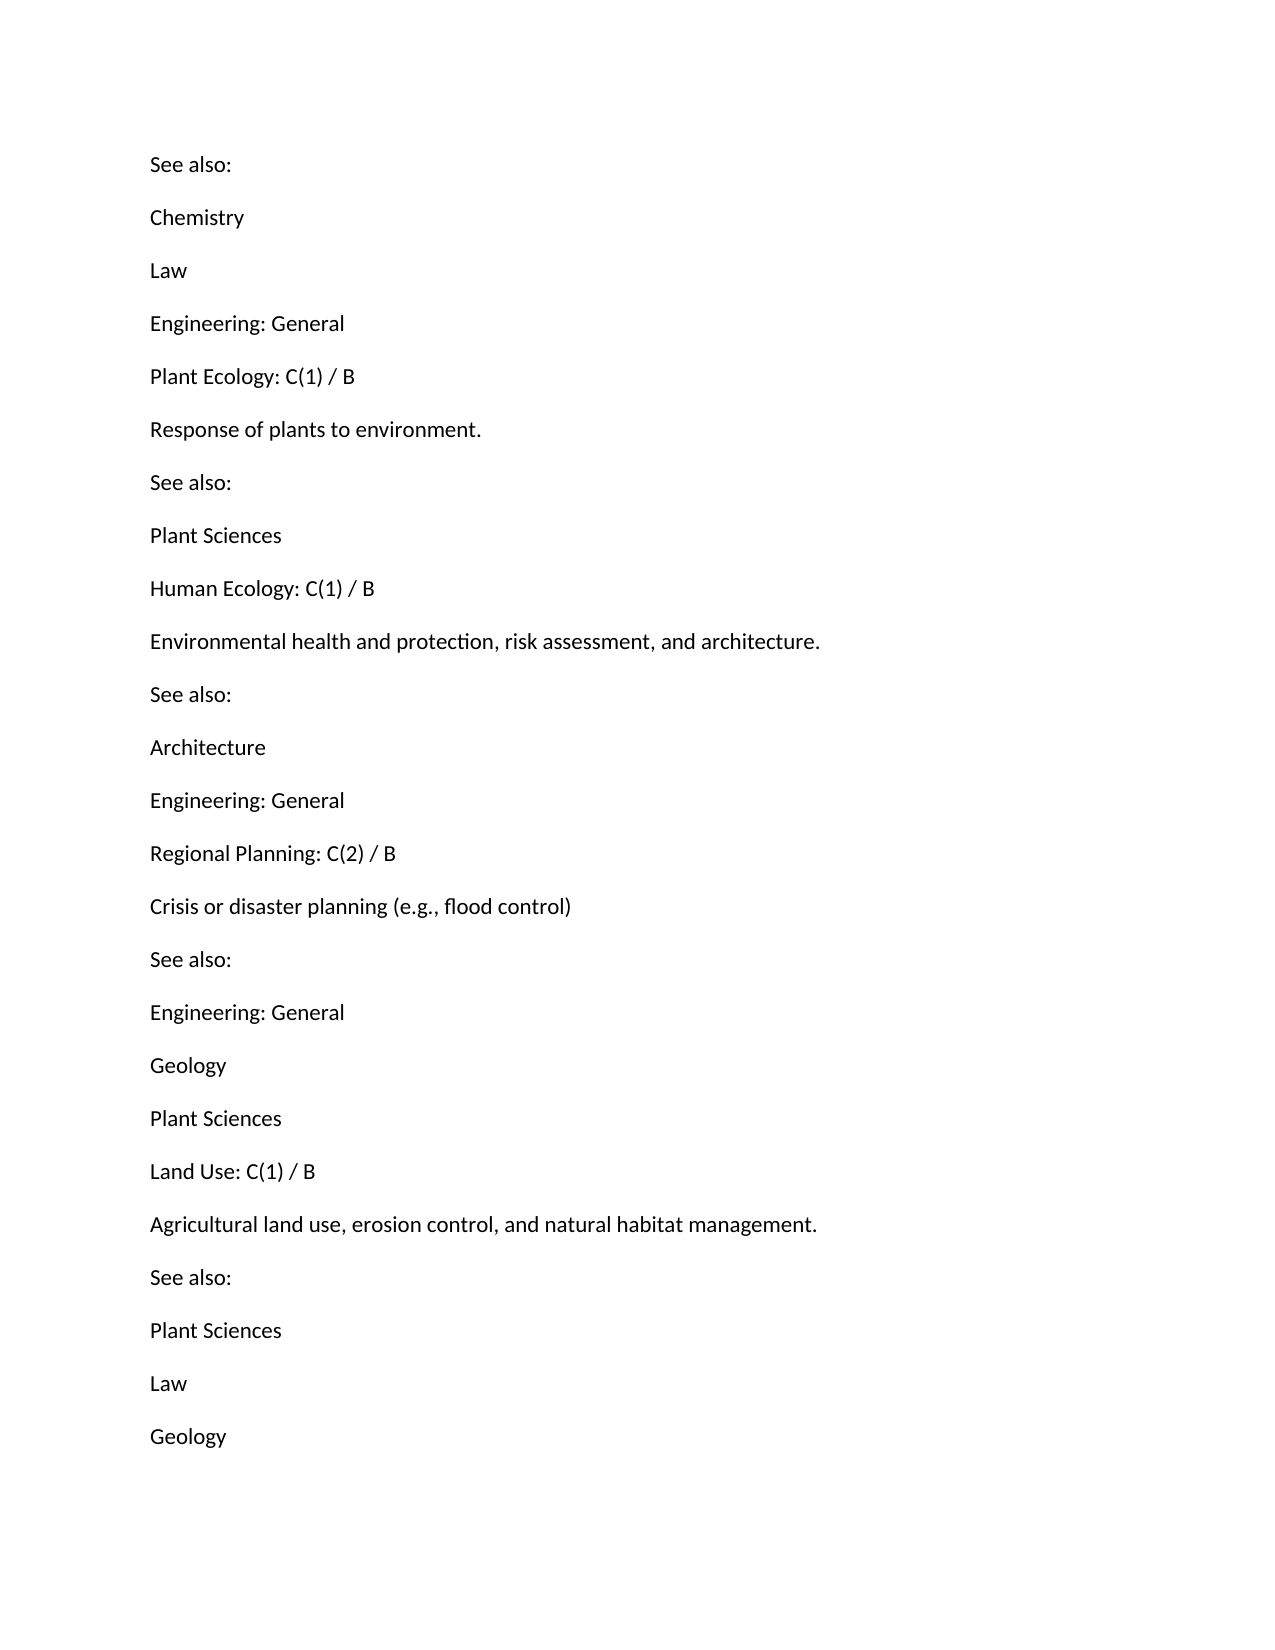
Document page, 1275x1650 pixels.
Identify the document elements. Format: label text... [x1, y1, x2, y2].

text See also: [150, 1263, 1125, 1291]
text See also: [150, 150, 1125, 178]
text Regional Planning: C(2) / B [150, 839, 1125, 867]
text Geology [150, 1051, 1125, 1079]
text See also: [150, 945, 1125, 973]
text Chemistry [150, 203, 1125, 231]
text Law [150, 1369, 1125, 1397]
text Law [150, 256, 1125, 284]
text Plant Ecology: C(1) / B [150, 362, 1125, 390]
text Environmental health and protection, risk assessment, and architecture. [150, 627, 1125, 655]
text See also: [150, 680, 1125, 708]
text Crisis or disaster planning (e.g., flood control) [150, 892, 1125, 920]
text Architecture [150, 733, 1125, 761]
text Engineering: General [150, 309, 1125, 337]
text See also: [150, 468, 1125, 496]
text Engineering: General [150, 786, 1125, 814]
text Human Ecology: C(1) / B [150, 574, 1125, 602]
text Plant Sciences [150, 1104, 1125, 1132]
text Land Use: C(1) / B [150, 1157, 1125, 1185]
text Plant Sciences [150, 1316, 1125, 1344]
text Geology [150, 1422, 1125, 1451]
text Plant Sciences [150, 521, 1125, 549]
text Engineering: General [150, 998, 1125, 1026]
text Response of plants to environment. [150, 415, 1125, 443]
text Agricultural land use, erosion control, and natural habitat management. [150, 1210, 1125, 1238]
